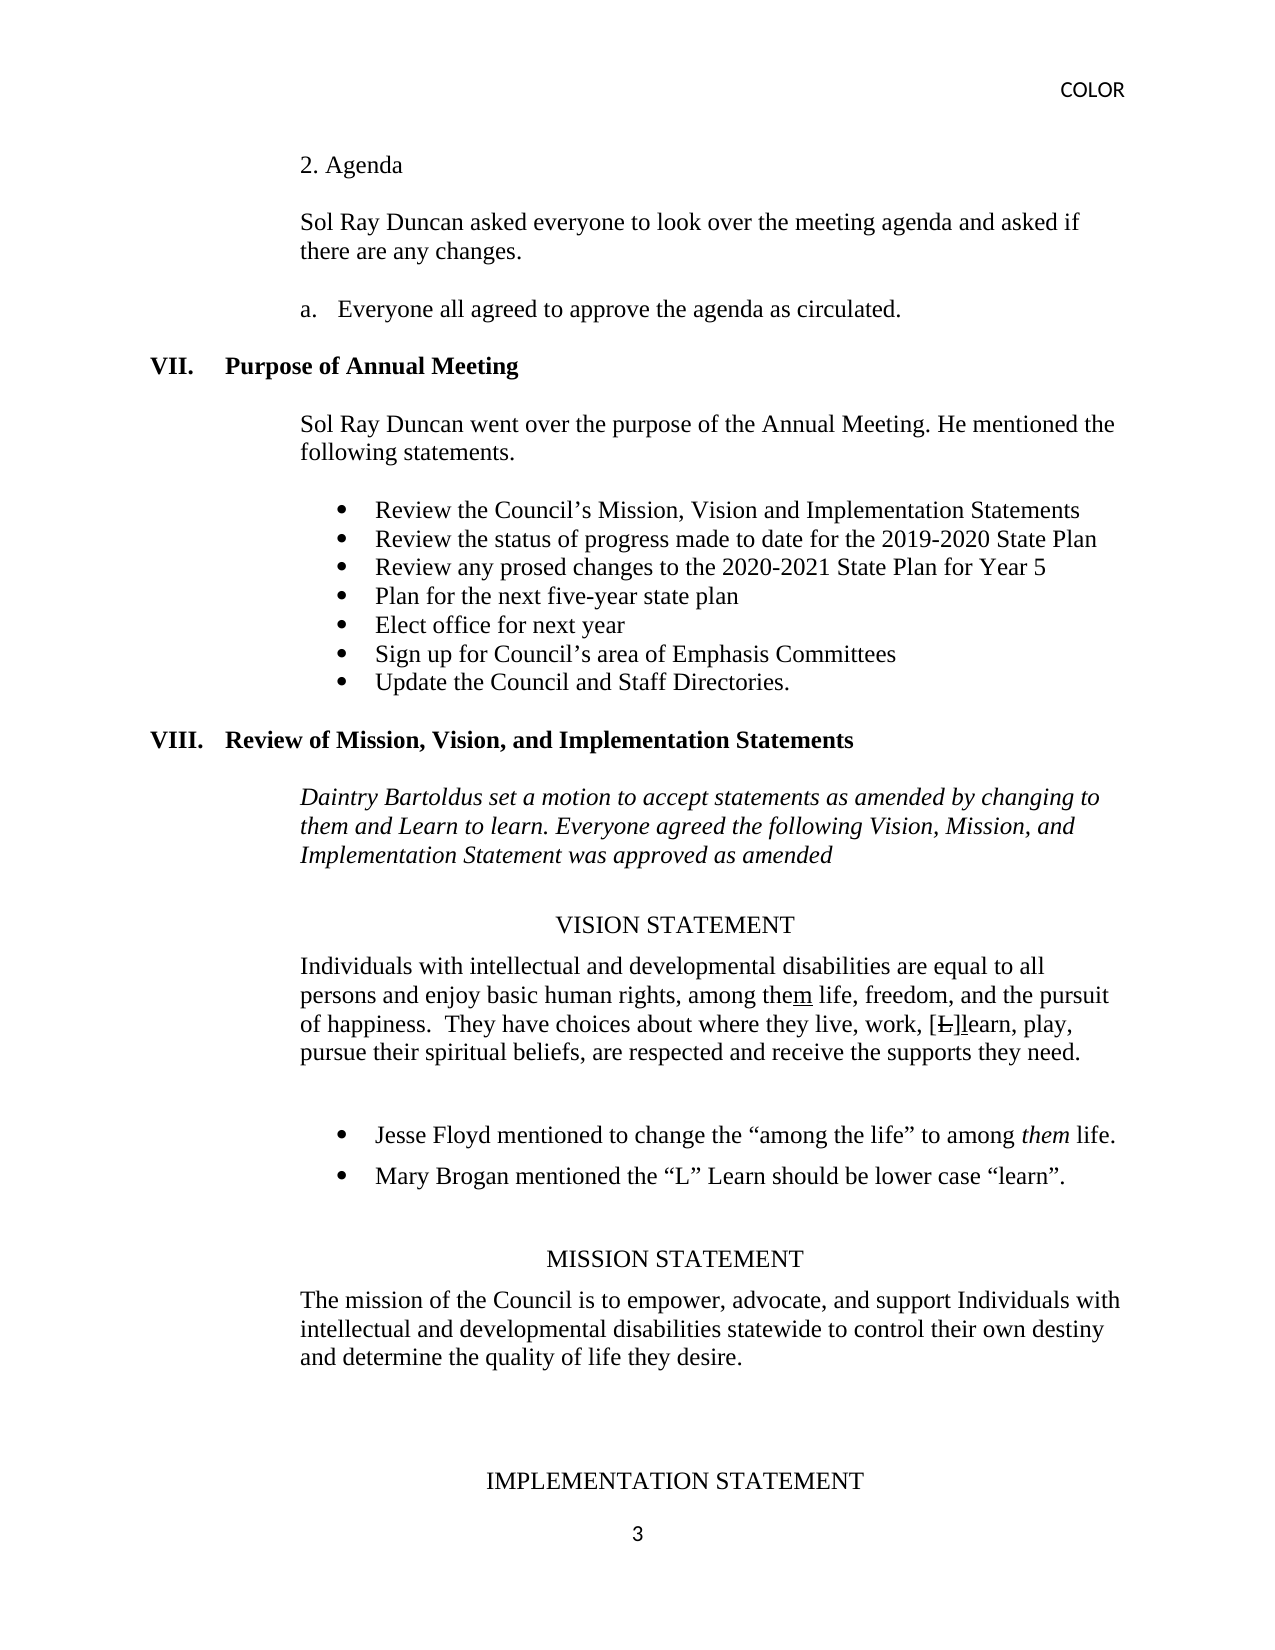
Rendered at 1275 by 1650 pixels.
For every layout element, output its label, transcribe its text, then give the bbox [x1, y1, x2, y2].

list Jesse Floyd mentioned to change the “among the life” to among them life. [337, 1120, 1125, 1149]
text The mission of the Council is to empower, advocate, and support Individuals with intellectual and developmental disabilities statewide to control their own destiny and determine the quality of life they desire. [300, 1285, 1125, 1371]
text Sol Ray Duncan asked everyone to look over the meeting agenda and asked if there are any changes. [300, 207, 1125, 265]
text Daintry Bartoldus set a motion to accept statements as amended by changing to them and Learn to learn. Everyone agreed the following Vision, Mission, and Implementation Statement was approved as amended [300, 782, 1125, 869]
list Everyone all agreed to approve the agenda as circulated. [300, 294, 1125, 322]
list Review the status of progress made to date for the 2019-2020 State Plan [337, 524, 1125, 552]
list Plan for the next five-year state plan [337, 581, 1125, 610]
text Sol Ray Duncan went over the purpose of the Annual Meeting. He mentioned the following statements. [300, 409, 1125, 466]
list Review the Council’s Mission, Vision and Implementation Statements [337, 495, 1125, 524]
list Mary Brogan mentioned the “L” Learn should be lower case “learn”. [337, 1161, 1125, 1190]
list Sign up for Council’s area of Emphasis Committees [337, 639, 1125, 667]
list Elect office for next year [337, 610, 1125, 639]
list Review any prosed changes to the 2020-2021 State Plan for Year 5 [337, 552, 1125, 581]
text MISSION STATEMENT [225, 1244, 1125, 1272]
list Update the Council and Staff Directories. [337, 667, 1125, 696]
text 2. Agenda [300, 150, 1125, 179]
list Review of Mission, Vision, and Implementation Statements [150, 725, 1125, 754]
list Purpose of Annual Meeting [150, 351, 1125, 380]
text Individuals with intellectual and developmental disabilities are equal to all persons and enjoy basic human rights, among them life, freedom, and the pursuit of happiness. They have choices about where they live, work, [L]learn, play, pursue their spiritual beliefs, are respected and receive the supports they need. [300, 951, 1125, 1066]
text IMPLEMENTATION STATEMENT [225, 1466, 1125, 1495]
text VISION STATEMENT [225, 910, 1125, 939]
